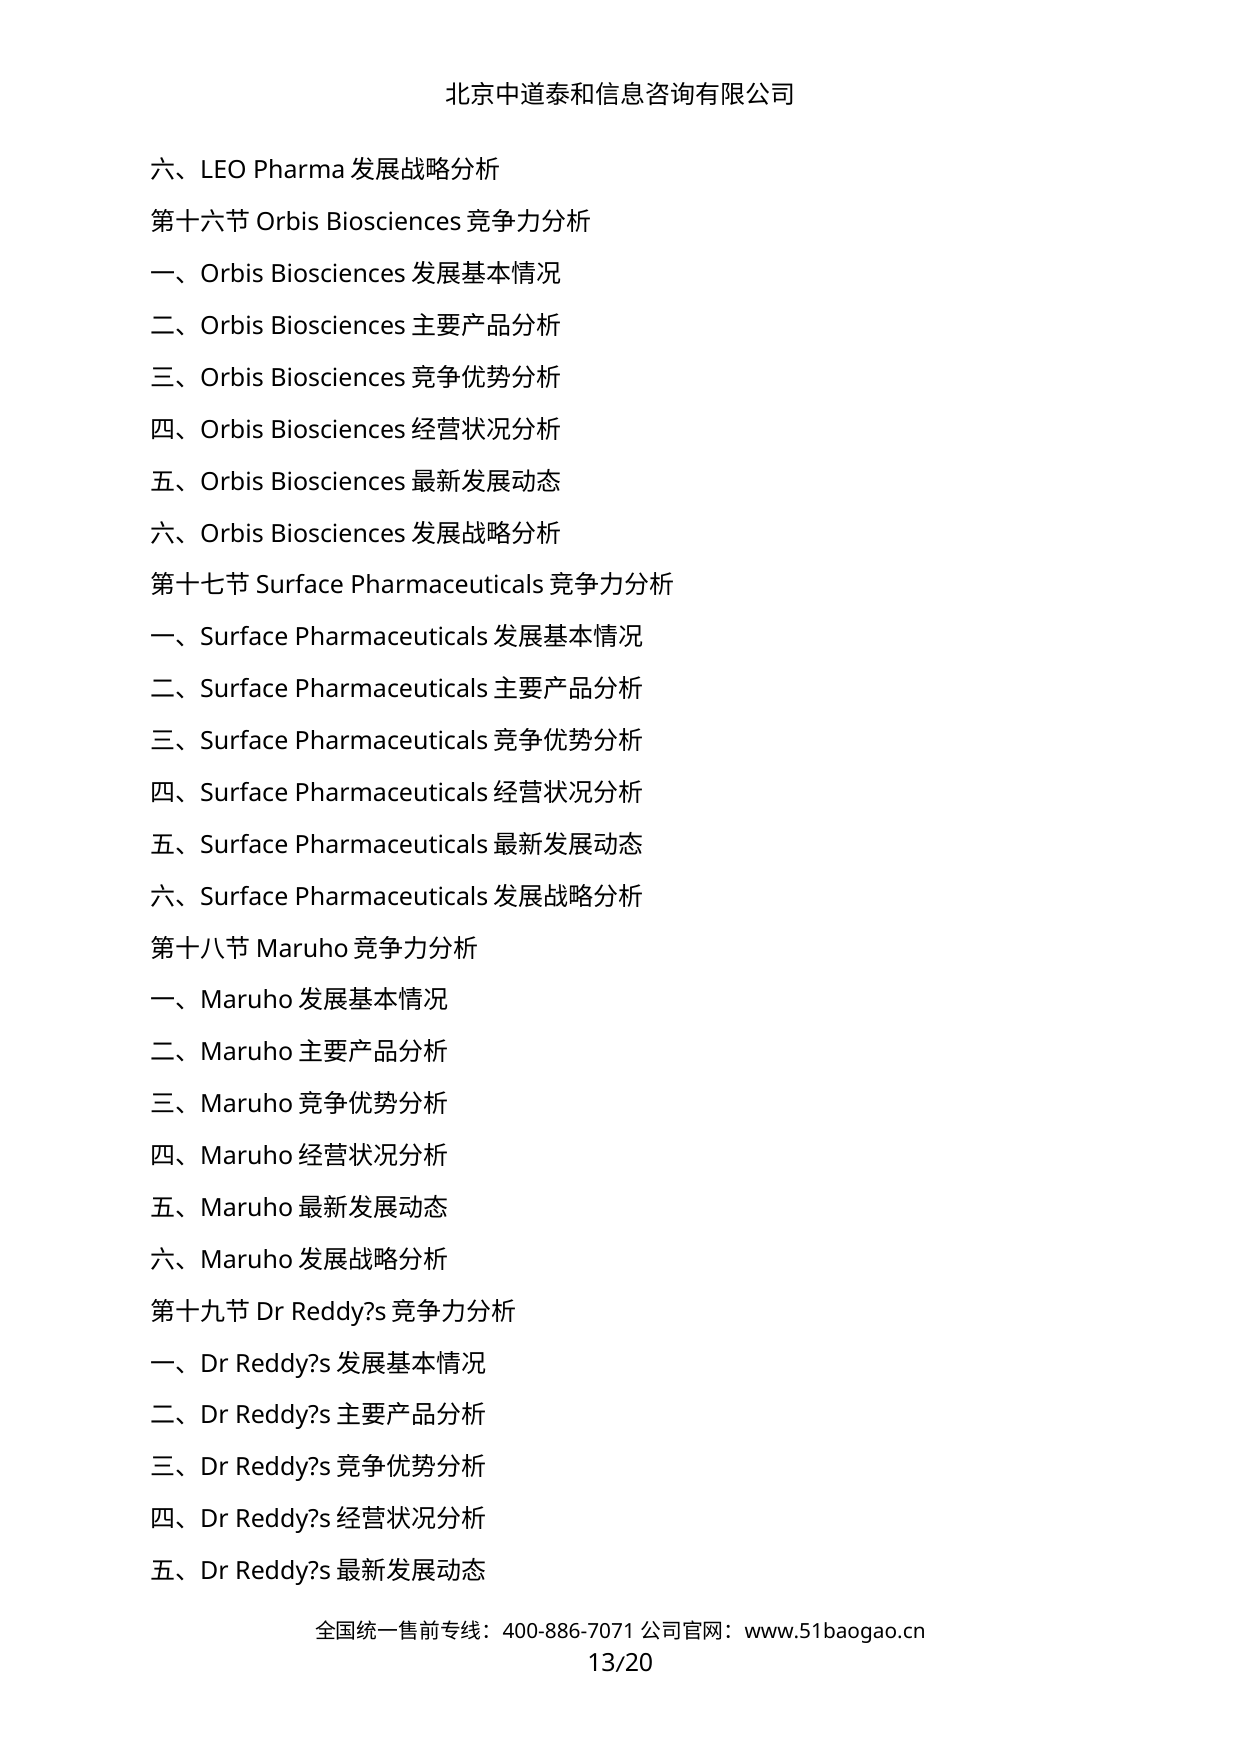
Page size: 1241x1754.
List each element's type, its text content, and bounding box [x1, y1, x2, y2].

text 四、Orbis Biosciences经营状况分析 [150, 409, 1090, 446]
text 一、Maruho发展基本情况 [150, 980, 1090, 1016]
text 一、Surface Pharmaceuticals发展基本情况 [150, 617, 1090, 653]
text 三、Dr Reddy?s竞争优势分析 [150, 1447, 1090, 1483]
text 五、Surface Pharmaceuticals最新发展动态 [150, 824, 1090, 861]
text 二、Orbis Biosciences主要产品分析 [150, 306, 1090, 342]
text 六、Maruho发展战略分析 [150, 1239, 1090, 1276]
text 五、Maruho最新发展动态 [150, 1187, 1090, 1224]
text 四、Maruho经营状况分析 [150, 1136, 1090, 1172]
text 三、Maruho竞争优势分析 [150, 1084, 1090, 1120]
text 四、Surface Pharmaceuticals经营状况分析 [150, 772, 1090, 809]
text 第十六节 Orbis Biosciences竞争力分析 [150, 202, 1090, 238]
text 六、Surface Pharmaceuticals发展战略分析 [150, 876, 1090, 912]
text 二、Surface Pharmaceuticals主要产品分析 [150, 669, 1090, 705]
text 三、Orbis Biosciences竞争优势分析 [150, 357, 1090, 394]
text 第十八节 Maruho竞争力分析 [150, 928, 1090, 964]
text 六、LEO Pharma发展战略分析 [150, 150, 1090, 186]
text 一、Orbis Biosciences发展基本情况 [150, 254, 1090, 290]
text 四、Dr Reddy?s经营状况分析 [150, 1499, 1090, 1535]
text 五、Dr Reddy?s最新发展动态 [150, 1551, 1090, 1587]
text 二、Dr Reddy?s主要产品分析 [150, 1395, 1090, 1431]
text 五、Orbis Biosciences最新发展动态 [150, 461, 1090, 497]
text 第十九节 Dr Reddy?s竞争力分析 [150, 1291, 1090, 1327]
text 三、Surface Pharmaceuticals竞争优势分析 [150, 721, 1090, 757]
text 六、Orbis Biosciences发展战略分析 [150, 513, 1090, 549]
text 二、Maruho主要产品分析 [150, 1032, 1090, 1068]
text 第十七节 Surface Pharmaceuticals竞争力分析 [150, 565, 1090, 601]
text 一、Dr Reddy?s发展基本情况 [150, 1343, 1090, 1379]
